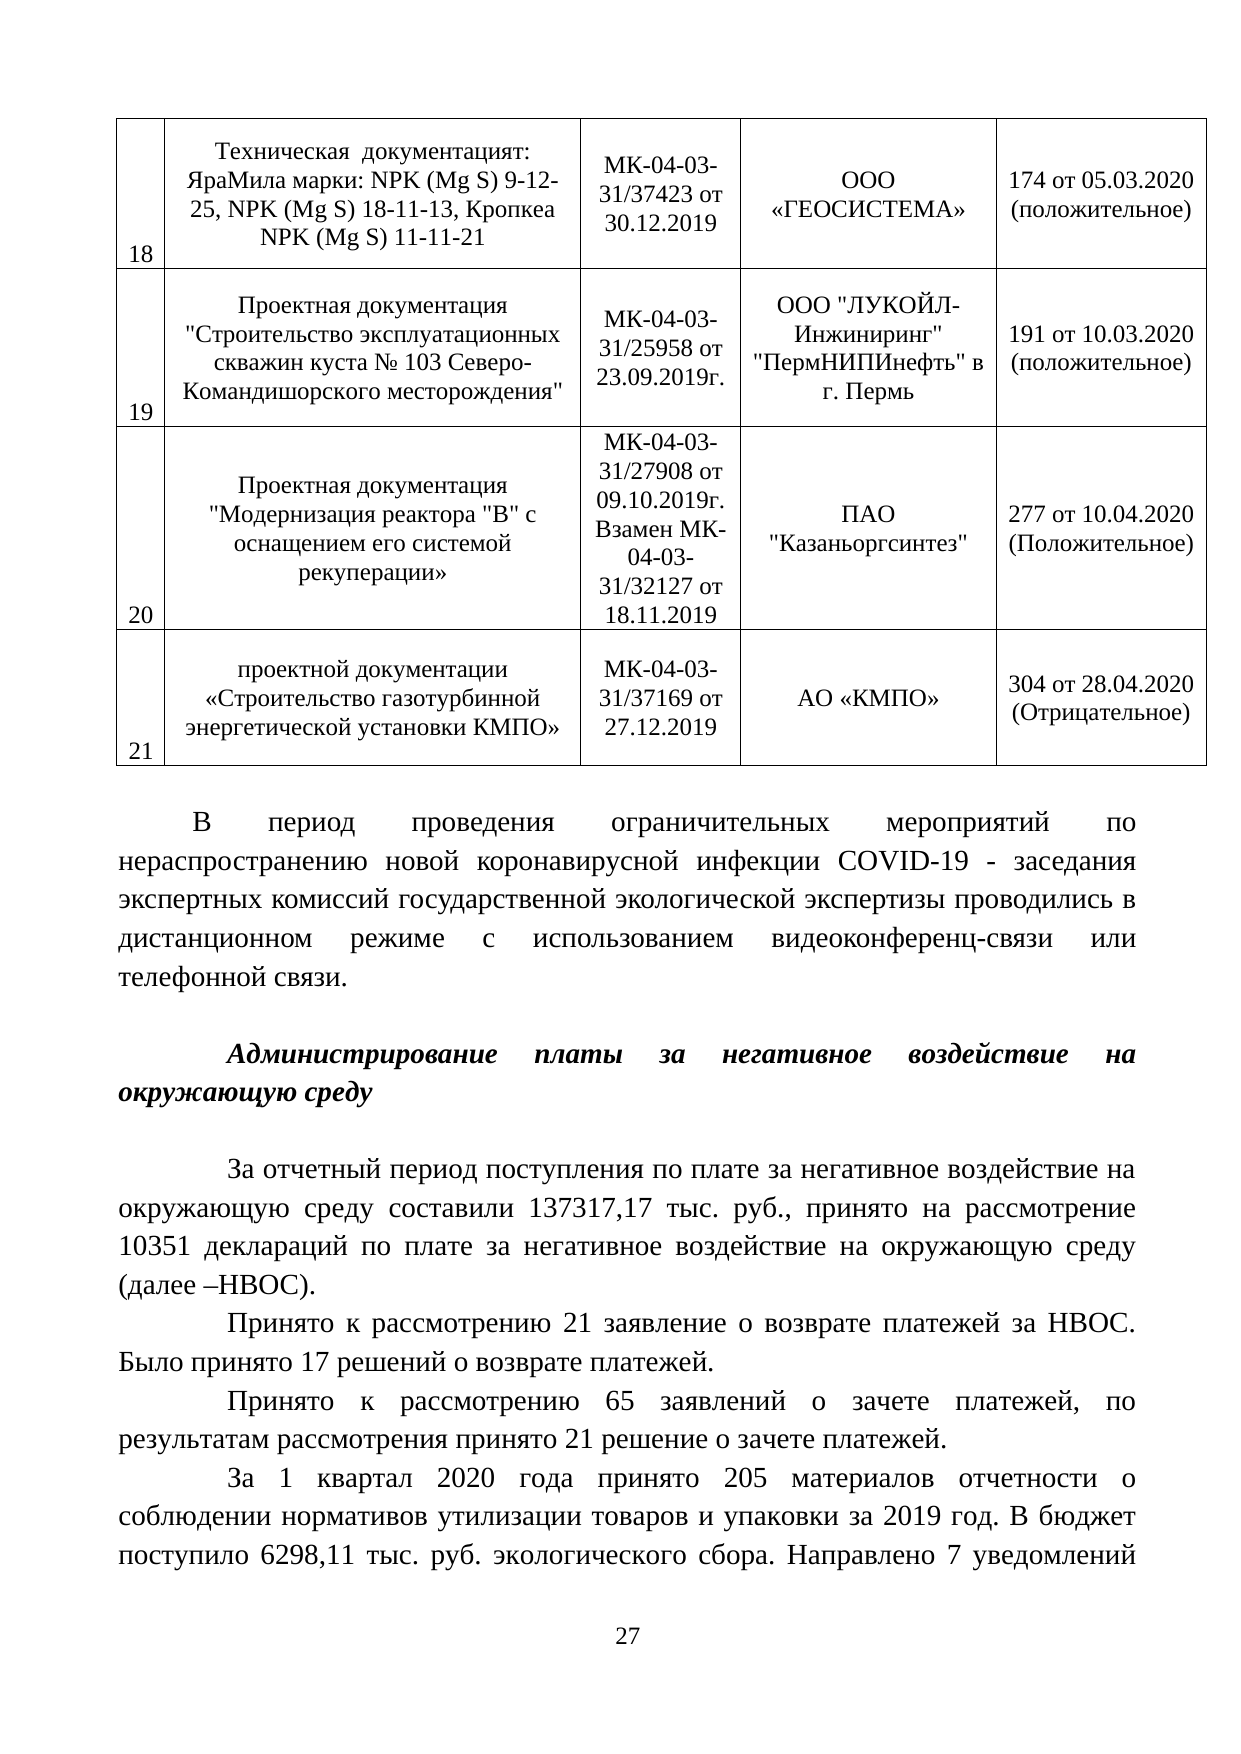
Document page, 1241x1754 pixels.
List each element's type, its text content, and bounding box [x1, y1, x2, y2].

table_cell АО «КМПО» [741, 630, 996, 765]
table_cell 174 от 05.03.2020 (положительное) [997, 119, 1206, 268]
table_cell 191 от 10.03.2020 (положительное) [997, 269, 1206, 426]
table_cell 304 от 28.04.2020 (Отрицательное) [997, 630, 1206, 765]
table_cell МК-04-03-31/27908 от 09.10.2019г. Взамен МК-04-03-31/32127 от 18.11.2019 [581, 427, 740, 629]
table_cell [581, 119, 740, 268]
table_cell 19 [117, 269, 164, 426]
table_cell Проектная документация "Модернизация реактора "В" с оснащением его системой рекуперации» [165, 427, 580, 629]
table_cell ООО "ЛУКОЙЛ-Инжиниринг" "ПермНИПИнефть" в г. Пермь [741, 269, 996, 426]
table_cell ООО «ГЕОСИСТЕМА» [741, 119, 996, 268]
table_cell Техническая документацият: ЯраМила марки: NPK (Mg S) 9-12-25, NPK (Mg S) 18-11-13, Кропкеа NPK (Mg S) 11-11-21 [165, 119, 580, 268]
table_cell ПАО "Казаньоргсинтез" [741, 427, 996, 629]
text За отчетный период поступления по плате за негативное воздействие на окружающую среду составили 137317,17 тыс. руб., принято на рассмотрение 10351 деклараций по плате за негативное воздействие на окружающую среду (далее –НВОС). [118, 1151, 1137, 1301]
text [118, 1460, 1137, 1570]
table_cell 277 от 10.04.2020 (Положительное) [997, 427, 1206, 629]
text В период проведения ограничительных мероприятий по нераспространению новой коронавирусной инфекции COVID-19 - заседания экспертных комиссий государственной экологической экспертизы проводились в дистанционном режиме с использованием видеоконференц-связи или телефонной связи. [118, 804, 1137, 992]
table_cell 20 [117, 427, 164, 629]
table_cell МК-04-03-31/25958 от 23.09.2019г. [581, 269, 740, 426]
table_cell Проектная документация "Строительство эксплуатационных скважин куста № 103 Северо-Командишорского месторождения" [165, 269, 580, 426]
table_cell проектной документации «Строительство газотурбинной энергетической установки КМПО» [165, 630, 580, 765]
text Администрирование платы за негативное воздействие на окружающую среду [118, 1036, 1137, 1108]
table_cell 21 [117, 630, 164, 765]
table_cell МК-04-03-31/37169 от 27.12.2019 [581, 630, 740, 765]
text Принято к рассмотрению 21 заявление о возврате платежей за НВОС. Было принято 17 решений о возврате платежей. [118, 1306, 1137, 1378]
text Принято к рассмотрению 65 заявлений о зачете платежей, по результатам рассмотрения принято 21 решение о зачете платежей. [118, 1383, 1137, 1455]
table_cell 18 [117, 119, 164, 268]
